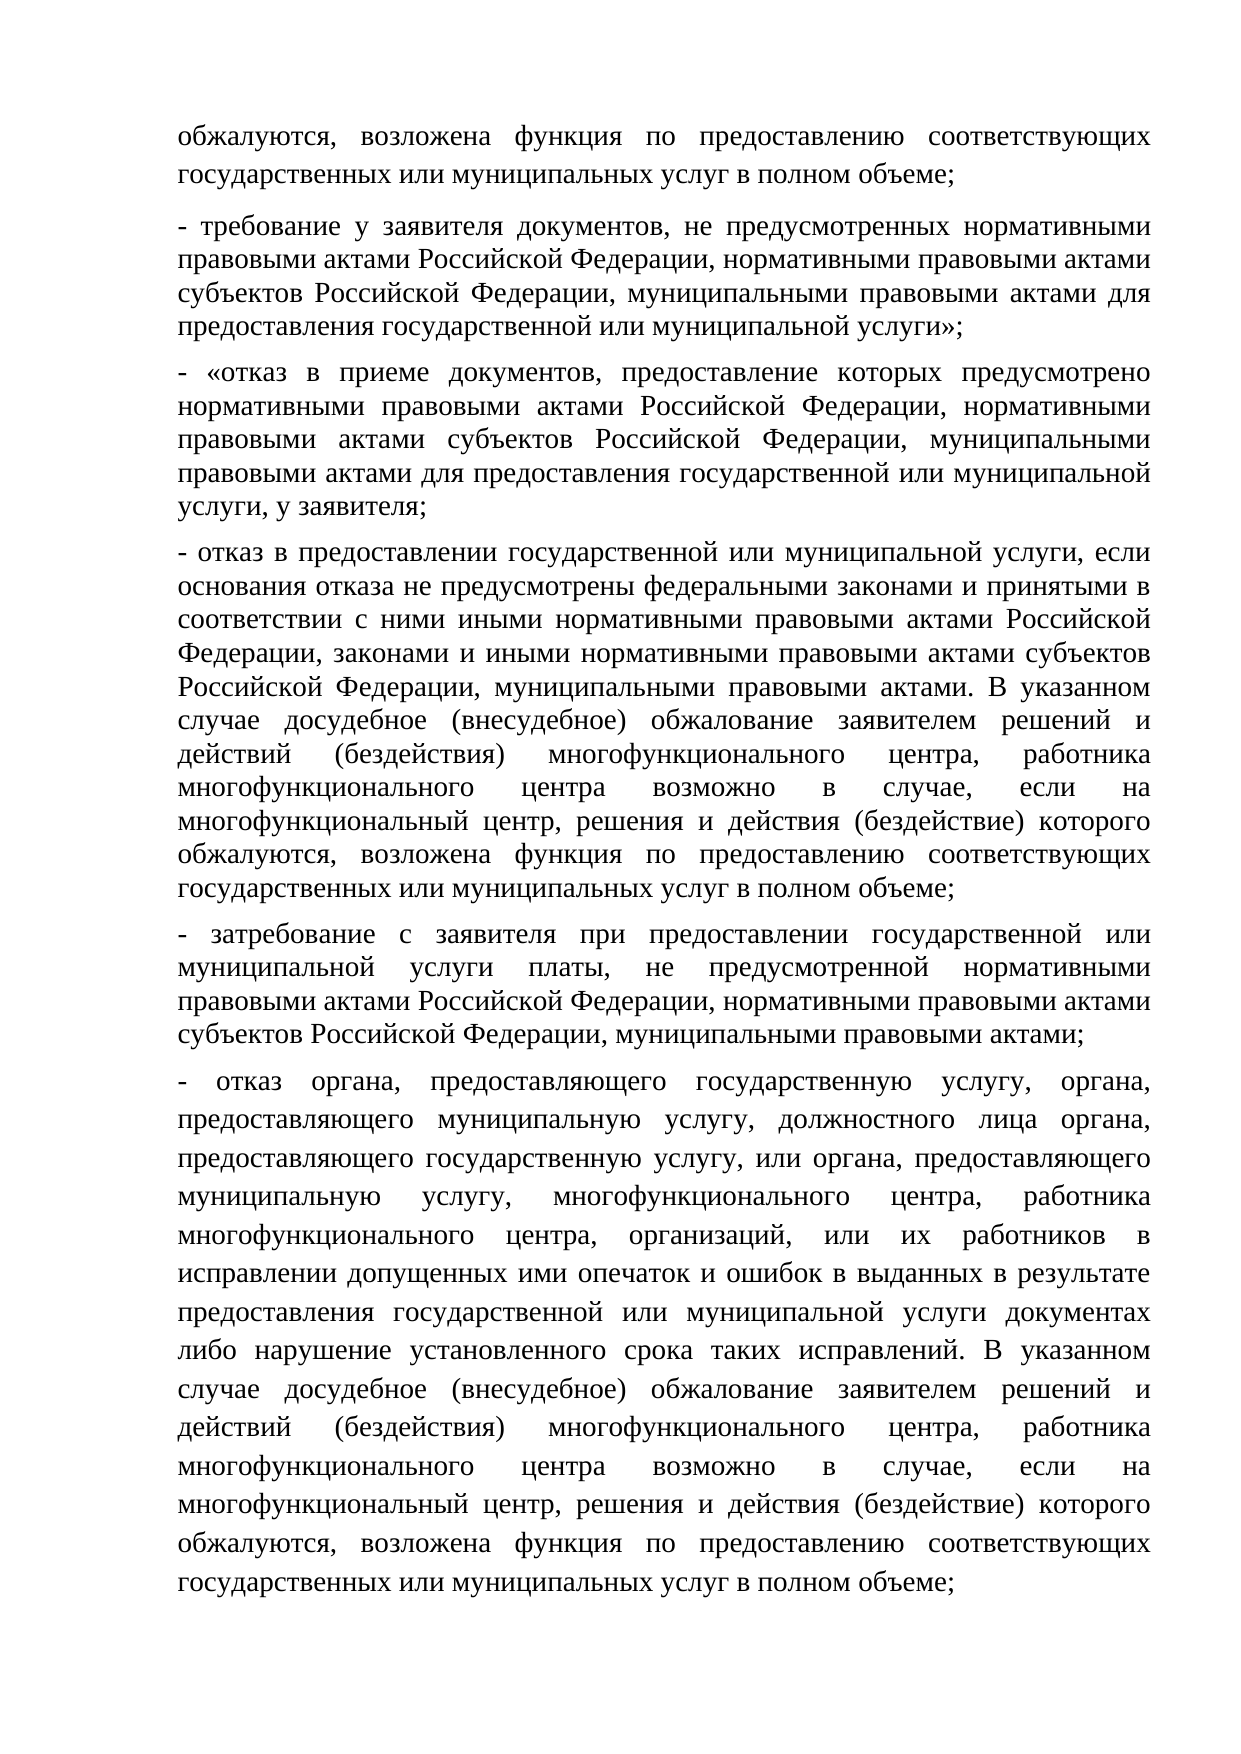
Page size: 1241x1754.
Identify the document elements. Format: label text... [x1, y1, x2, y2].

text - требование у заявителя документов, не предусмотренных нормативными правовыми актами Российской Федерации, нормативными правовыми актами субъектов Российской Федерации, муниципальными правовыми актами для предоставления государственной или муниципальной услуги»; [177, 208, 1152, 342]
text - затребование с заявителя при предоставлении государственной или муниципальной услуги платы, не предусмотренной нормативными правовыми актами Российской Федерации, нормативными правовыми актами субъектов Российской Федерации, муниципальными правовыми актами; [177, 916, 1152, 1050]
text - «отказ в приеме документов, предоставление которых предусмотрено нормативными правовыми актами Российской Федерации, нормативными правовыми актами субъектов Российской Федерации, муниципальными правовыми актами для предоставления государственной или муниципальной услуги, у заявителя; [177, 354, 1152, 522]
text - отказ в предоставлении государственной или муниципальной услуги, если основания отказа не предусмотрены федеральными законами и принятыми в соответствии с ними иными нормативными правовыми актами Российской Федерации, законами и иными нормативными правовыми актами субъектов Российской Федерации, муниципальными правовыми актами. В указанном случае досудебное (внесудебное) обжалование заявителем решений и действий (бездействия) многофункционального центра, работника многофункционального центра возможно в случае, если на многофункциональный центр, решения и действия (бездействие) которого обжалуются, возложена функция по предоставлению соответствующих государственных или муниципальных услуг в полном объеме; [177, 534, 1152, 903]
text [177, 118, 1152, 190]
text - отказ органа, предоставляющего государственную услугу, органа, предоставляющего муниципальную услугу, должностного лица органа, предоставляющего государственную услугу, или органа, предоставляющего муниципальную услугу, многофункционального центра, работника многофункционального центра, организаций, или их работников в исправлении допущенных ими опечаток и ошибок в выданных в результате предоставления государственной или муниципальной услуги документах либо нарушение установленного срока таких исправлений. В указанном случае досудебное (внесудебное) обжалование заявителем решений и действий (бездействия) многофункционального центра, работника многофункционального центра возможно в случае, если на многофункциональный центр, решения и действия (бездействие) которого обжалуются, возложена функция по предоставлению соответствующих государственных или муниципальных услуг в полном объеме; [177, 1063, 1152, 1597]
